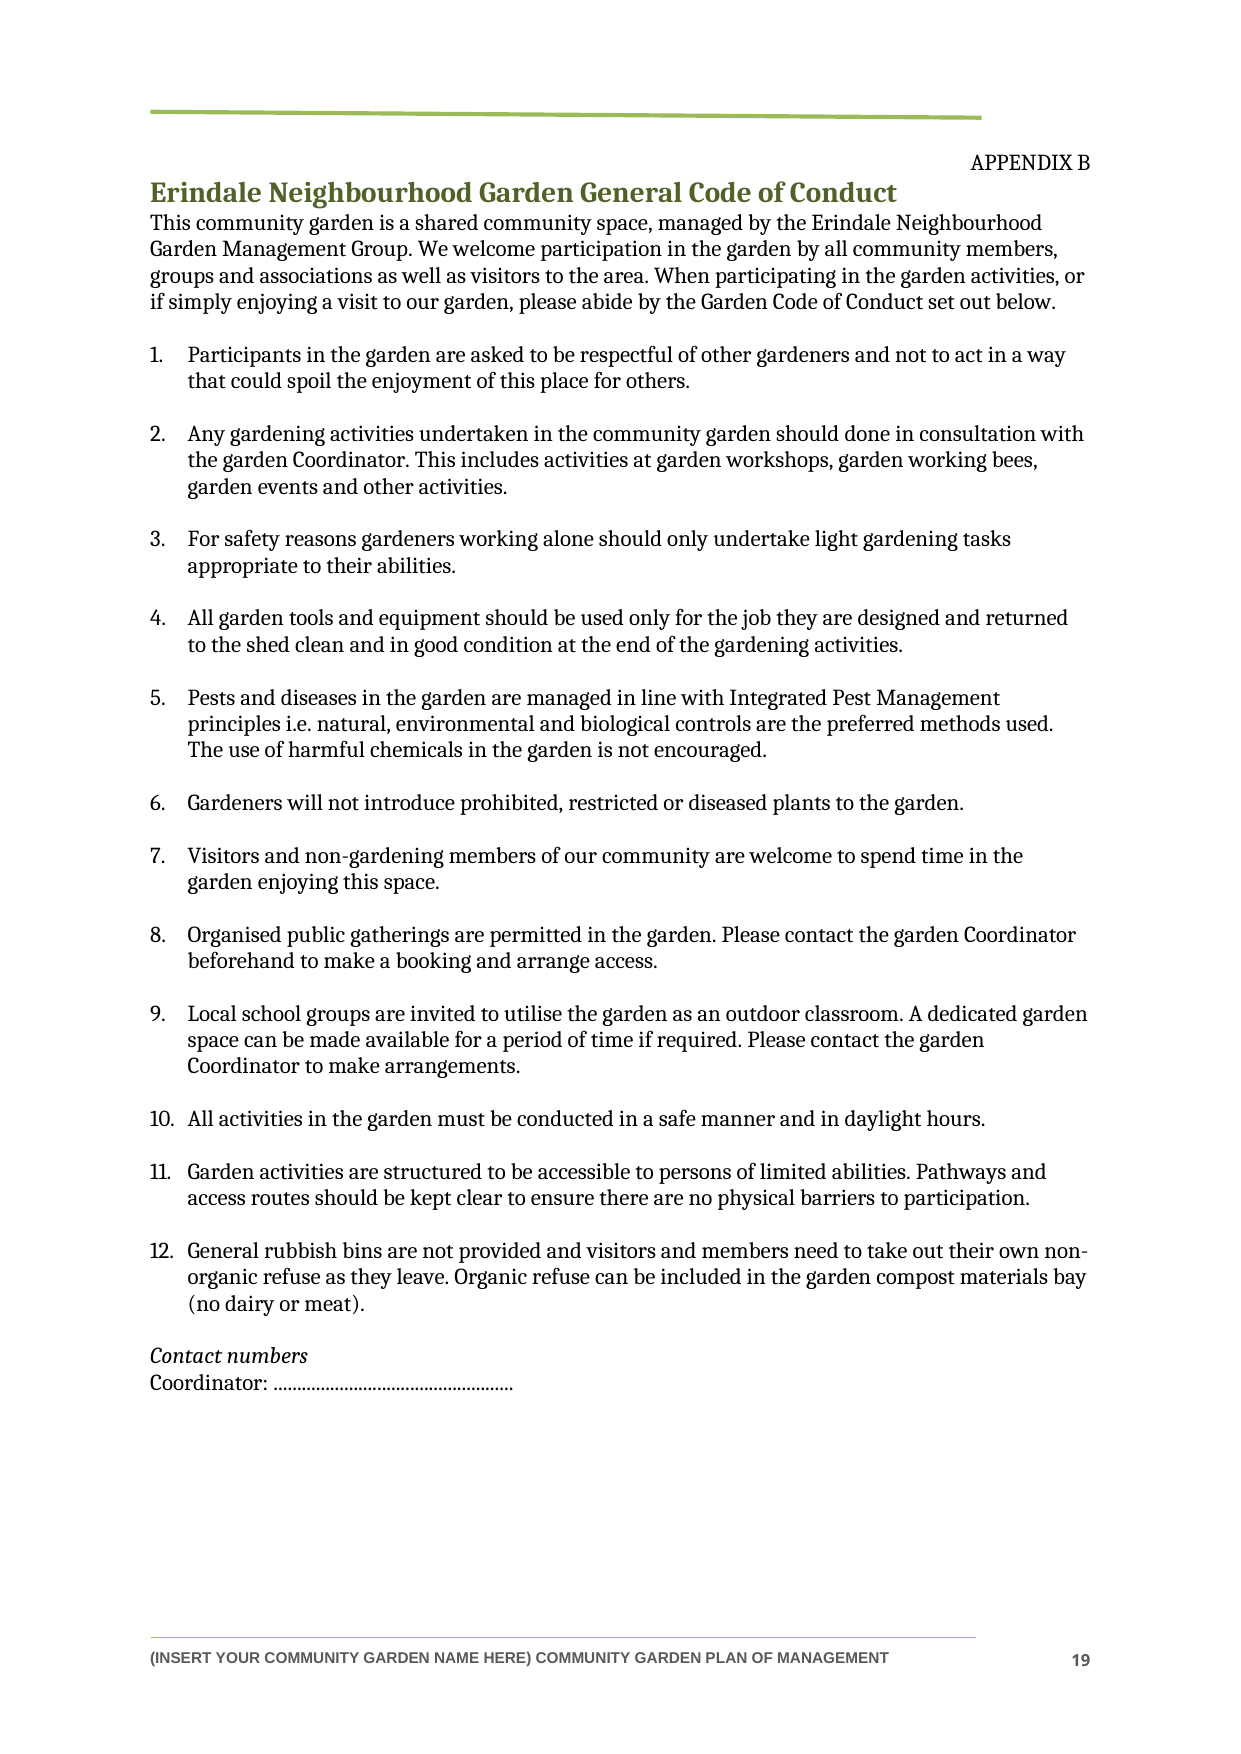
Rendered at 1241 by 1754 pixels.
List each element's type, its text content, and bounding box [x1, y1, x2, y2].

list Gardeners will not introduce prohibited, restricted or diseased plants to the garden. [150, 790, 1090, 816]
subtitle Erindale Neighbourhood Garden General Code of Conduct [150, 176, 1090, 210]
text Coordinator: ................................................... [150, 1369, 1090, 1396]
list Visitors and non-gardening members of our community are welcome to spend time in the garden enjoying this space. [150, 842, 1090, 895]
list Participants in the garden are asked to be respectful of other gardeners and not to act in a way that could spoil the enjoyment of this place for others. [150, 342, 1090, 394]
list Any gardening activities undertaken in the community garden should done in consultation with the garden Coordinator. This includes activities at garden workshops, garden working bees, garden events and other activities. [150, 421, 1090, 500]
text APPENDIX B [150, 150, 1090, 176]
list For safety reasons gardeners working alone should only undertake light gardening tasks appropriate to their abilities. [150, 526, 1090, 579]
list All garden tools and equipment should be used only for the job they are designed and returned to the shed clean and in good condition at the end of the gardening activities. [150, 605, 1090, 658]
list Pests and diseases in the garden are managed in line with Integrated Pest Management principles i.e. natural, environmental and biological controls are the preferred methods used. The use of harmful chemicals in the garden is not encouraged. [150, 684, 1090, 763]
text This community garden is a shared community space, managed by the Erindale Neighbourhood Garden Management Group. We welcome participation in the garden by all community members, groups and associations as well as visitors to the area. When participating in the garden activities, or if simply enjoying a visit to our garden, please abide by the Garden Code of Conduct set out below. [150, 210, 1090, 315]
list All activities in the garden must be conducted in a safe manner and in daylight hours. [150, 1106, 1090, 1132]
text Contact numbers [150, 1343, 1090, 1369]
list Organised public gatherings are permitted in the garden. Please contact the garden Coordinator beforehand to make a booking and arrange access. [150, 921, 1090, 974]
list Garden activities are structured to be accessible to persons of limited abilities. Pathways and access routes should be kept clear to ensure there are no physical barriers to participation. [150, 1159, 1090, 1211]
list General rubbish bins are not provided and visitors and members need to take out their own non-organic refuse as they leave. Organic refuse can be included in the garden compost materials bay (no dairy or meat). [150, 1238, 1090, 1317]
list Local school groups are invited to utilise the garden as an outdoor classroom. A dedicated garden space can be made available for a period of time if required. Please contact the garden Coordinator to make arrangements. [150, 1001, 1090, 1079]
